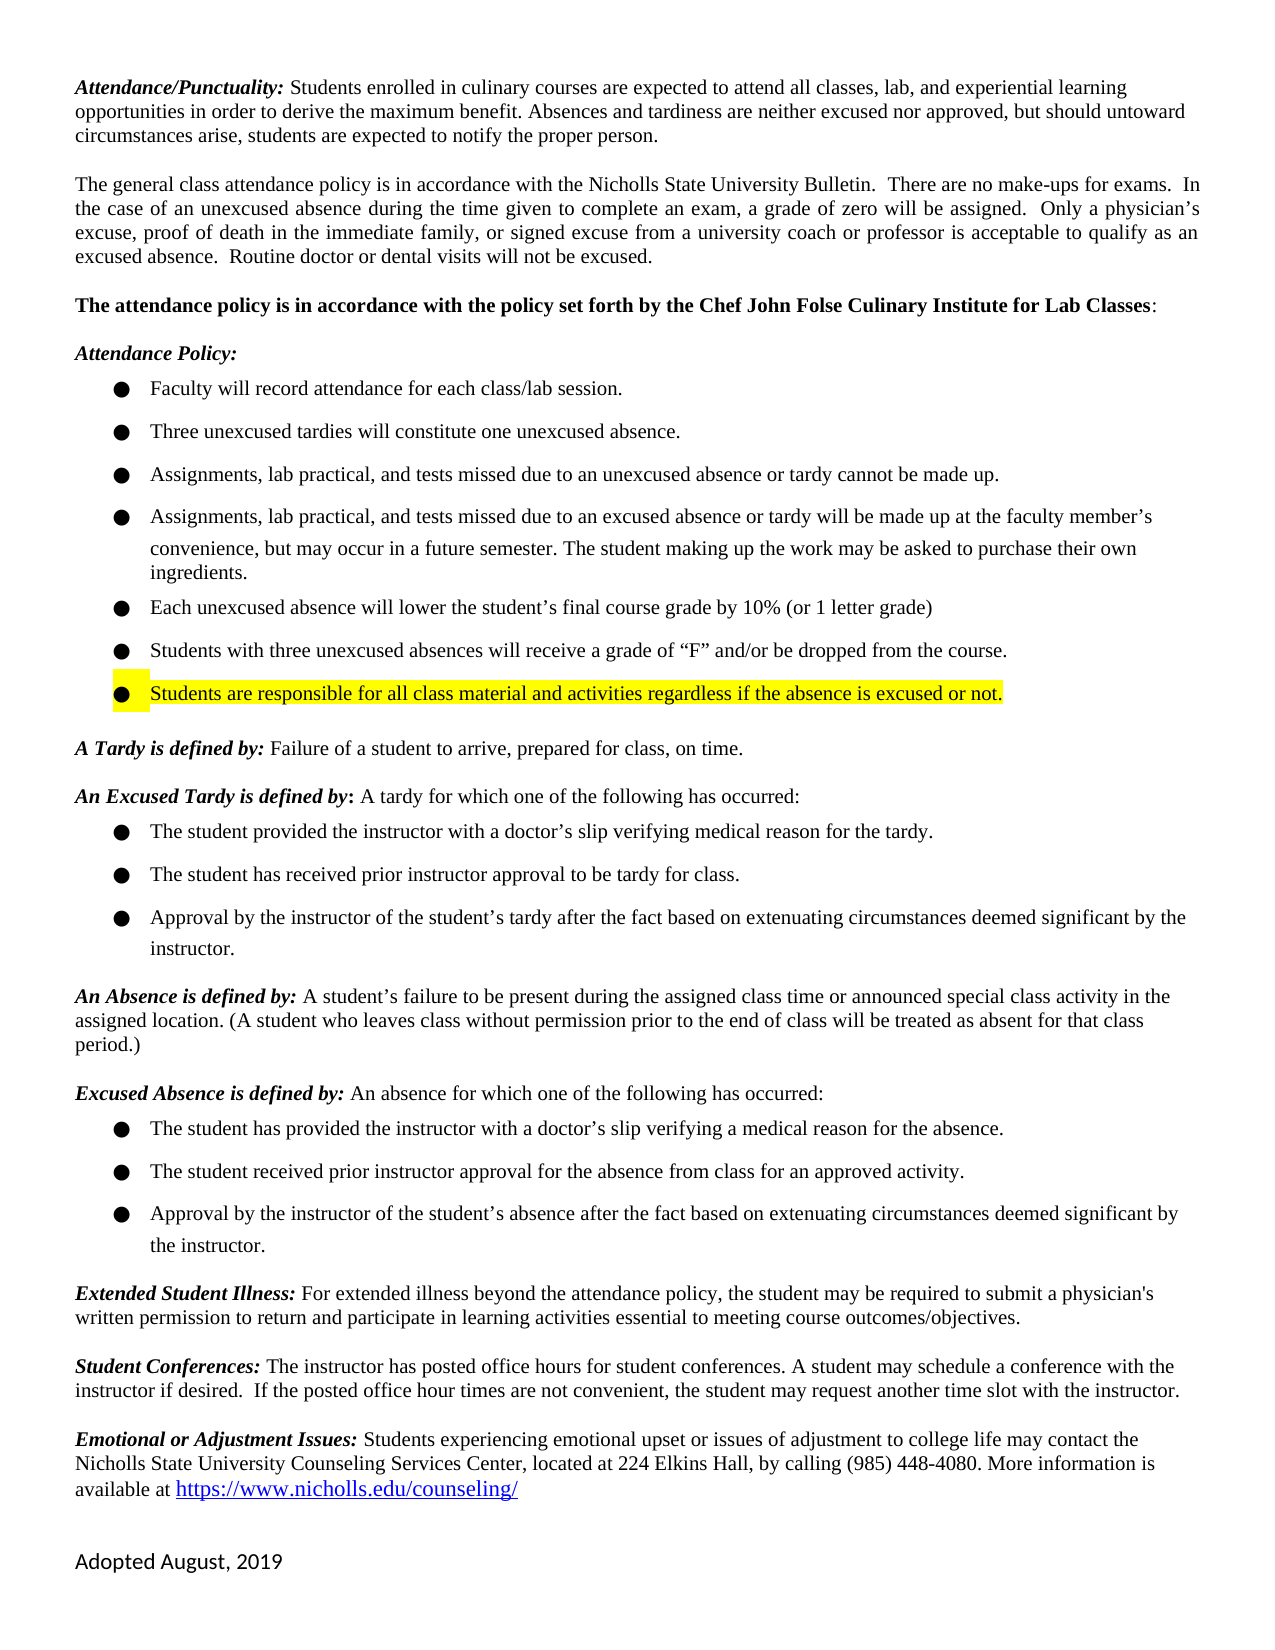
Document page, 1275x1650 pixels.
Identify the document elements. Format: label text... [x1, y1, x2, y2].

text The general class attendance policy is in accordance with the Nicholls State University Bulletin. There are no make-ups for exams. In the case of an unexcused absence during the time given to complete an exam, a grade of zero will be assigned. Only a physician’s excuse, proof of death in the immediate family, or signed excuse from a university coach or professor is acceptable to qualify as an excused absence. Routine doctor or dental visits will not be excused. [75, 172, 1200, 268]
list Assignments, lab practical, and tests missed due to an excused absence or tardy will be made up at the faculty member’s convenience, but may occur in a future semester. The student making up the work may be asked to purchase their own ingredients. [112, 493, 1200, 584]
list Students with three unexcused absences will receive a grade of “F” and/or be dropped from the course. [112, 626, 1200, 669]
list The student has received prior instructor approval to be tardy for class. [112, 851, 1200, 893]
list Three unexcused tardies will constitute one unexcused absence. [112, 407, 1200, 450]
text Emotional or Adjustment Issues: Students experiencing emotional upset or issues of adjustment to college life may contact the Nicholls State University Counseling Services Center, located at 224 Elkins Hall, by calling (985) 448-4080. More information is available at https://www.nicholls.edu/counseling/ [75, 1427, 1200, 1502]
list Approval by the instructor of the student’s tardy after the fact based on extenuating circumstances deemed significant by the instructor. [112, 893, 1200, 960]
list Approval by the instructor of the student’s absence after the fact based on extenuating circumstances deemed significant by the instructor. [112, 1190, 1200, 1257]
list The student provided the instructor with a doctor’s slip verifying medical reason for the tardy. [112, 808, 1200, 851]
list Students are responsible for all class material and activities regardless if the absence is excused or not. [150, 669, 1200, 712]
text Extended Student Illness: For extended illness beyond the attendance policy, the student may be required to submit a physician's written permission to return and participate in learning activities essential to meeting course outcomes/objectives. [75, 1281, 1200, 1329]
text Student Conferences: The instructor has posted office hours for student conferences. A student may schedule a conference with the instructor if desired. If the posted office hour times are not convenient, the student may request another time slot with the instructor. [75, 1354, 1200, 1402]
text A Tardy is defined by: Failure of a student to arrive, prepared for class, on time. [75, 736, 1200, 760]
text An Absence is defined by: A student’s failure to be present during the assigned class time or announced special class activity in the assigned location. (A student who leaves class without permission prior to the end of class will be treated as absent for that class period.) [75, 984, 1200, 1056]
list Each unexcused absence will lower the student’s final course grade by 10% (or 1 letter grade) [112, 584, 1200, 626]
list Faculty will record attendance for each class/lab session. [112, 365, 1200, 407]
text Attendance Policy: [75, 341, 1200, 365]
text Attendance/Punctuality: Students enrolled in culinary courses are expected to attend all classes, lab, and experiential learning opportunities in order to derive the maximum benefit. Absences and tardiness are neither excused nor approved, but should untoward circumstances arise, students are expected to notify the proper person. [75, 75, 1200, 147]
list The student has provided the instructor with a doctor’s slip verifying a medical reason for the absence. [112, 1104, 1200, 1147]
text Excused Absence is defined by: An absence for which one of the following has occurred: [75, 1081, 1200, 1104]
list The student received prior instructor approval for the absence from class for an approved activity. [112, 1147, 1200, 1190]
text The attendance policy is in accordance with the policy set forth by the Chef John Folse Culinary Institute for Lab Classes: [75, 292, 1200, 317]
list Assignments, lab practical, and tests missed due to an unexcused absence or tardy cannot be made up. [112, 450, 1200, 493]
text An Excused Tardy is defined by: A tardy for which one of the following has occurred: [75, 784, 1200, 808]
